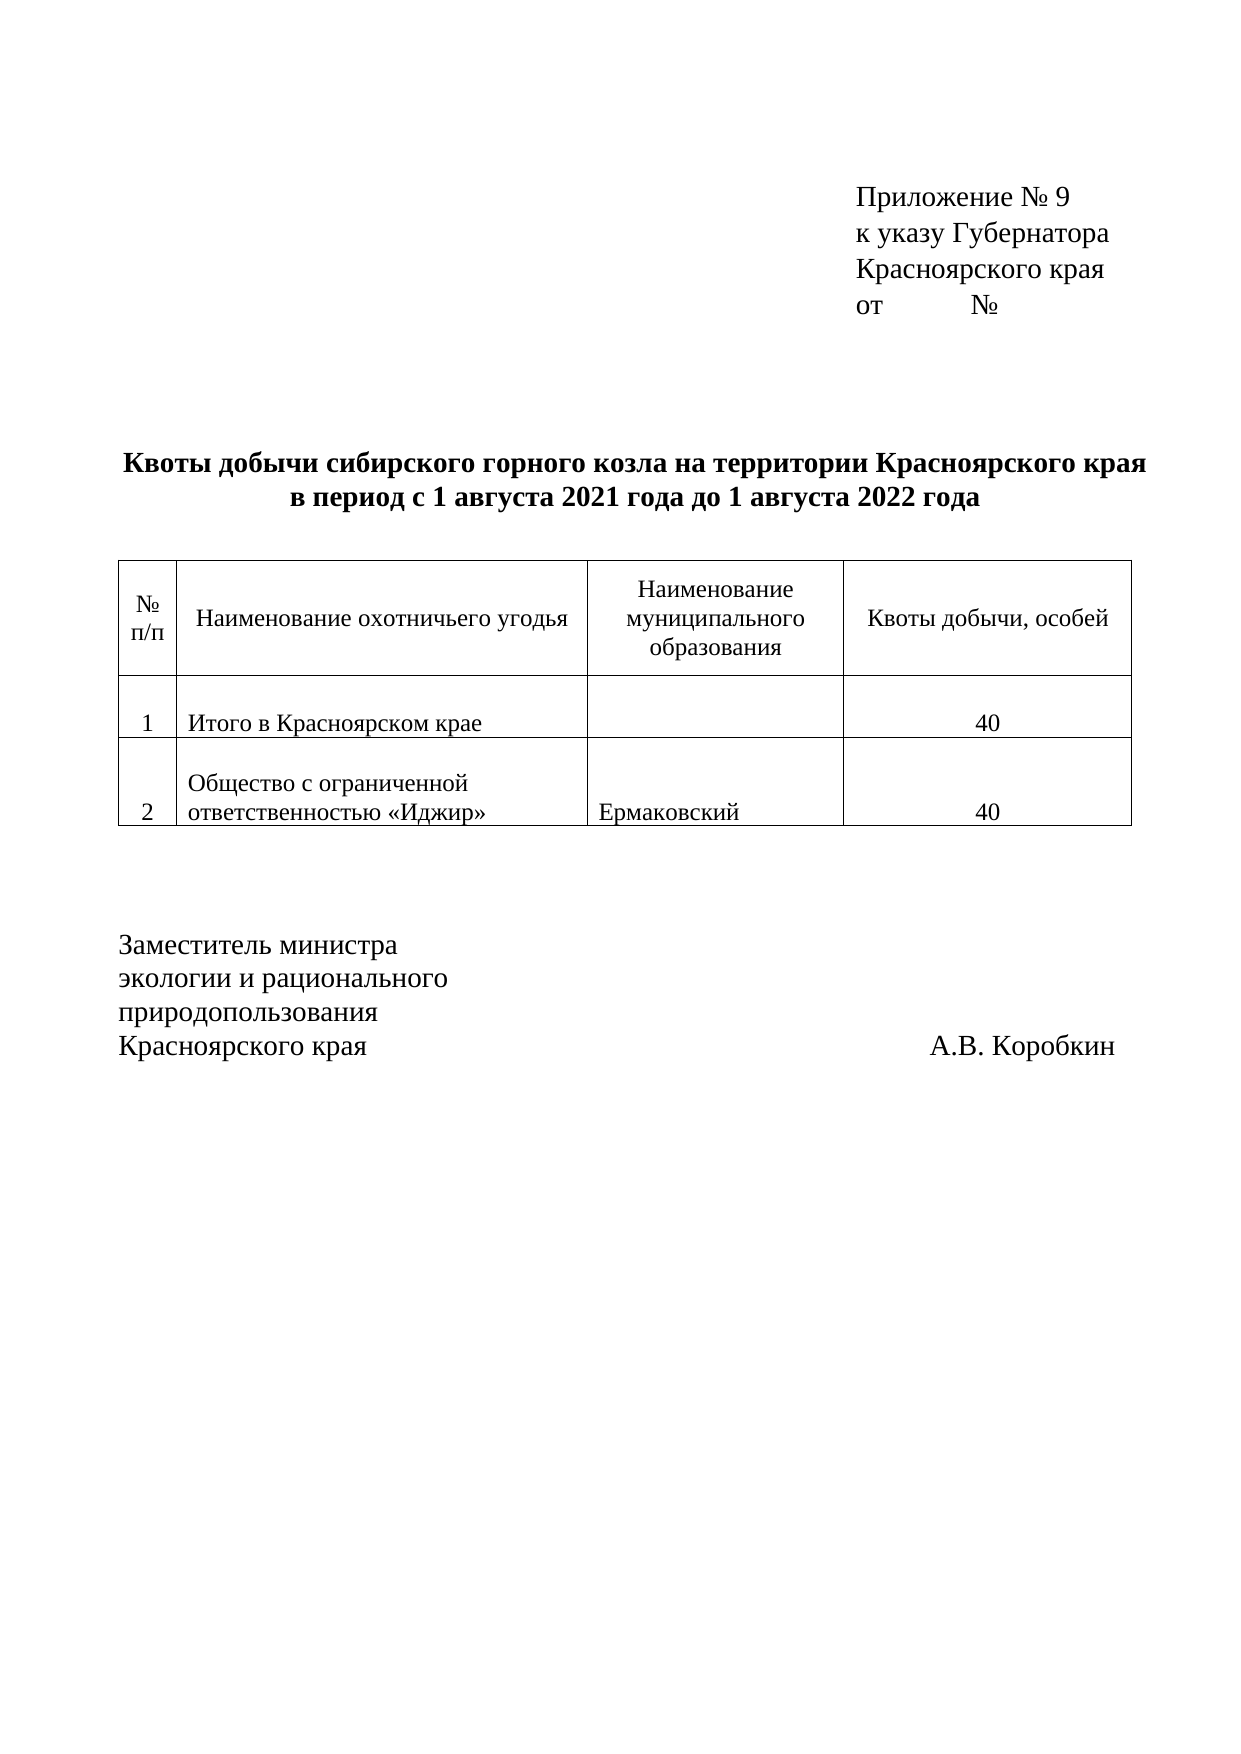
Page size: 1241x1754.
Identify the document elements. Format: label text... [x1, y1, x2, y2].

text экологии и рационального [118, 961, 1152, 994]
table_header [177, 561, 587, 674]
text Заместитель министра [118, 927, 1152, 961]
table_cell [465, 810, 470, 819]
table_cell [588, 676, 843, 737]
text Красноярского края А.В. Коробкин [118, 1028, 1152, 1061]
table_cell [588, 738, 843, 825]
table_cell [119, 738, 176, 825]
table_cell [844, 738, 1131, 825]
text природопользования [118, 994, 1152, 1028]
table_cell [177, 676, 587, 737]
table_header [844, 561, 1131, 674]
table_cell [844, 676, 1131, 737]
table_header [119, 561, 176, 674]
subtitle Квоты добычи сибирского горного козла на территории Красноярского края в период с 1 августа 2021 года до 1 августа 2022 года [118, 446, 1152, 513]
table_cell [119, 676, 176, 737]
text Приложение № 9 к указу Губернатора Красноярского края от № [856, 179, 1152, 321]
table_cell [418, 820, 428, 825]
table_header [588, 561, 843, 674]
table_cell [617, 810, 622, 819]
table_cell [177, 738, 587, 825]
